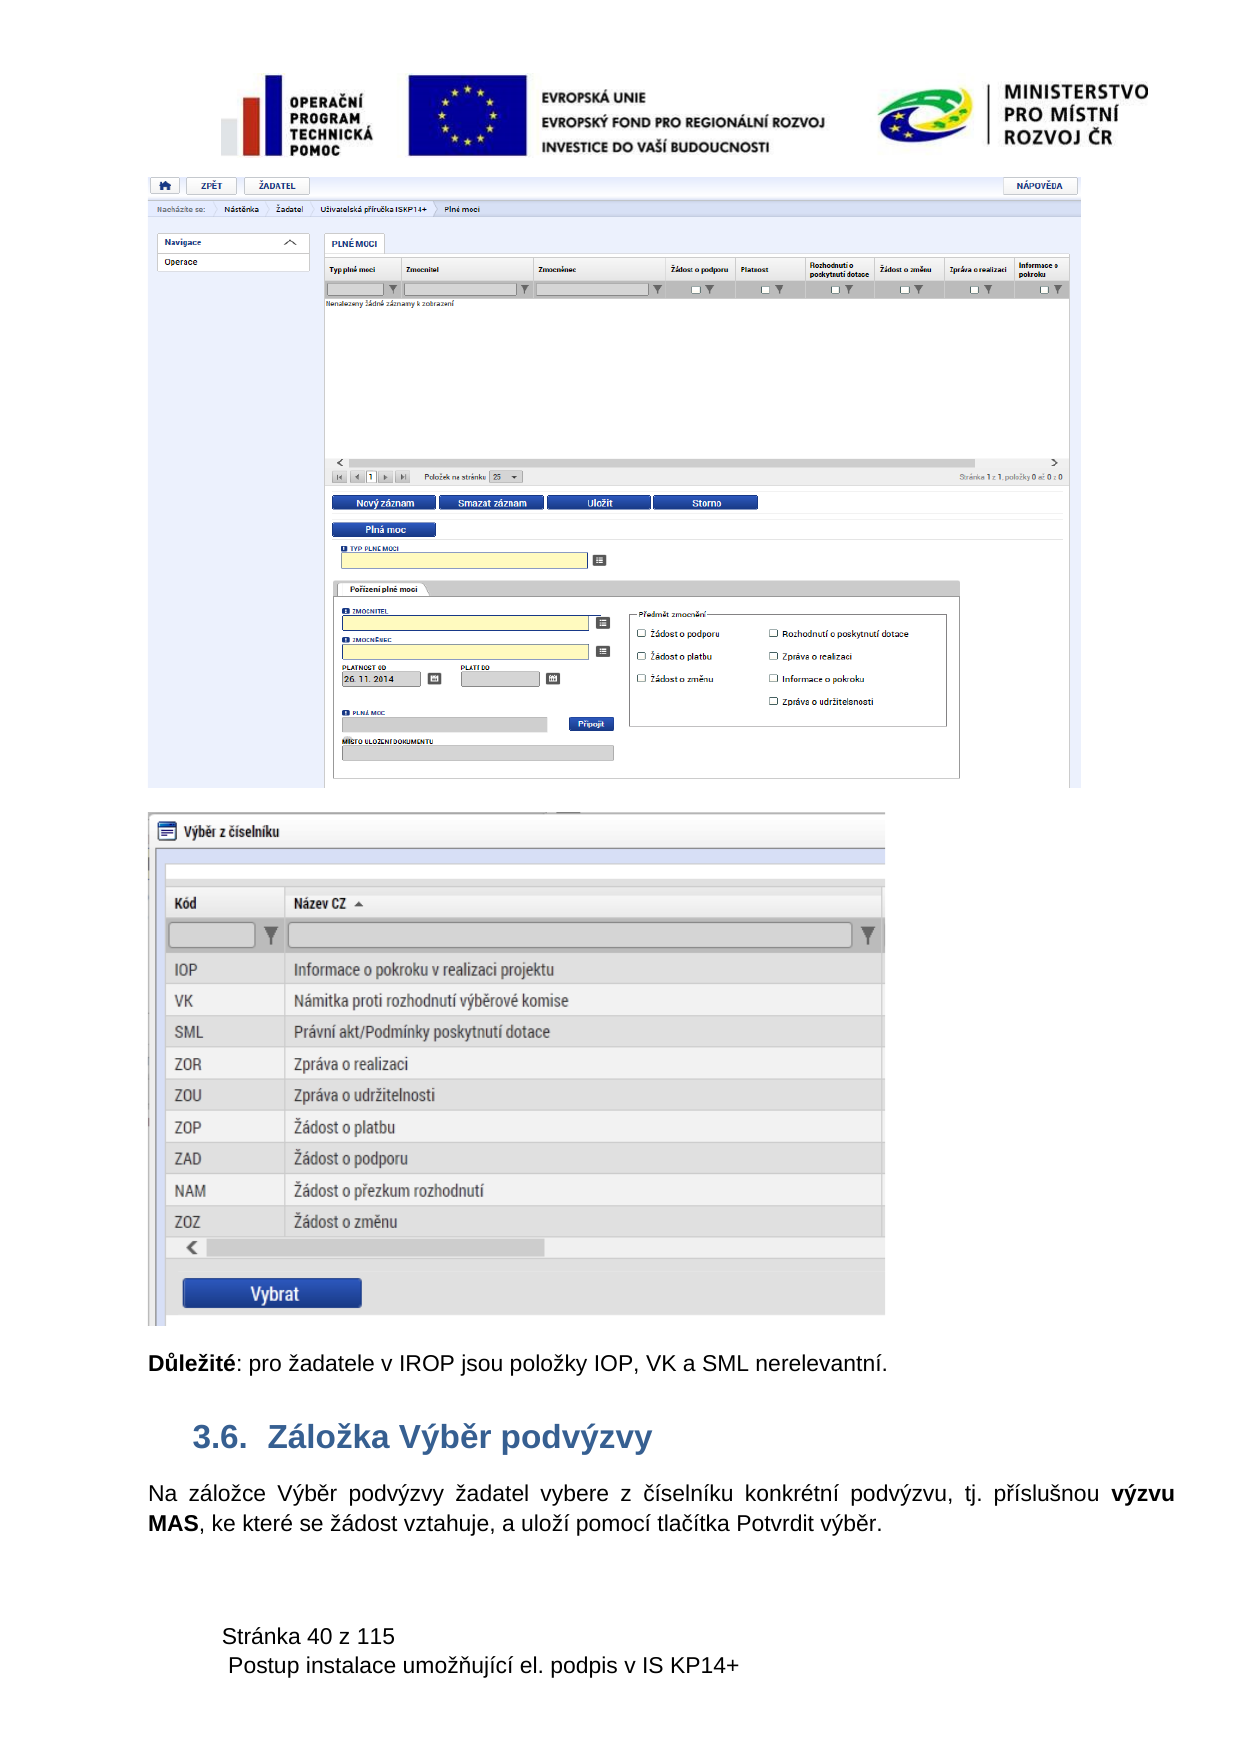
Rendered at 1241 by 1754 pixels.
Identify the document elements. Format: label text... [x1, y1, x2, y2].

text Důležité: pro žadatele v IROP jsou položky IOP, VK a SML nerelevantní. [148, 1350, 1175, 1376]
picture [147, 812, 886, 1326]
list Záložka Výběr podvýzvy [192, 1418, 1175, 1456]
picture [221, 73, 1148, 158]
text Na záložce Výběr podvýzvy žadatel vybere z číselníku konkrétní podvýzvu, tj. příslušnou výzvu MAS, ke které se žádost vztahuje, a uloží pomocí tlačítka Potvrdit výběr. [148, 1480, 1175, 1537]
picture [147, 177, 1081, 788]
